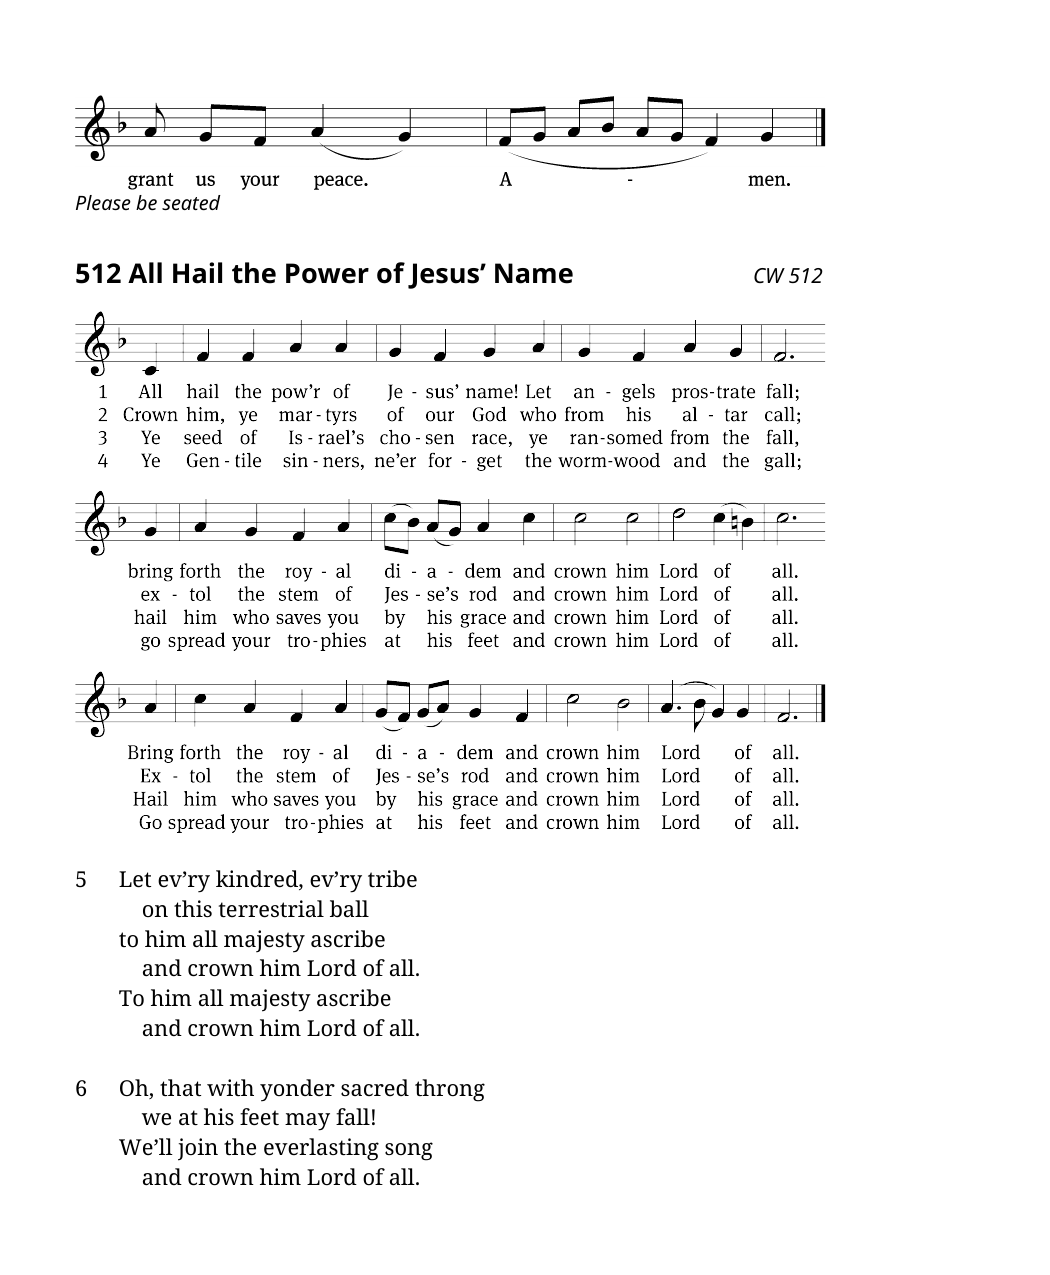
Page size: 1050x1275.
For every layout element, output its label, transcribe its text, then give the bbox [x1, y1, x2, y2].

text 512 All Hail the Power of Jesus’ Name CW 512 [75, 254, 975, 291]
picture [75, 75, 826, 190]
text 5 Let ev’ry kindred, ev’ry tribe on this terrestrial ball to him all majesty ascribe and crown him Lord of all. To him all majesty ascribe and crown him Lord of all. [75, 864, 975, 1043]
picture [75, 311, 826, 835]
text Please be seated [75, 189, 975, 217]
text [75, 1073, 975, 1192]
